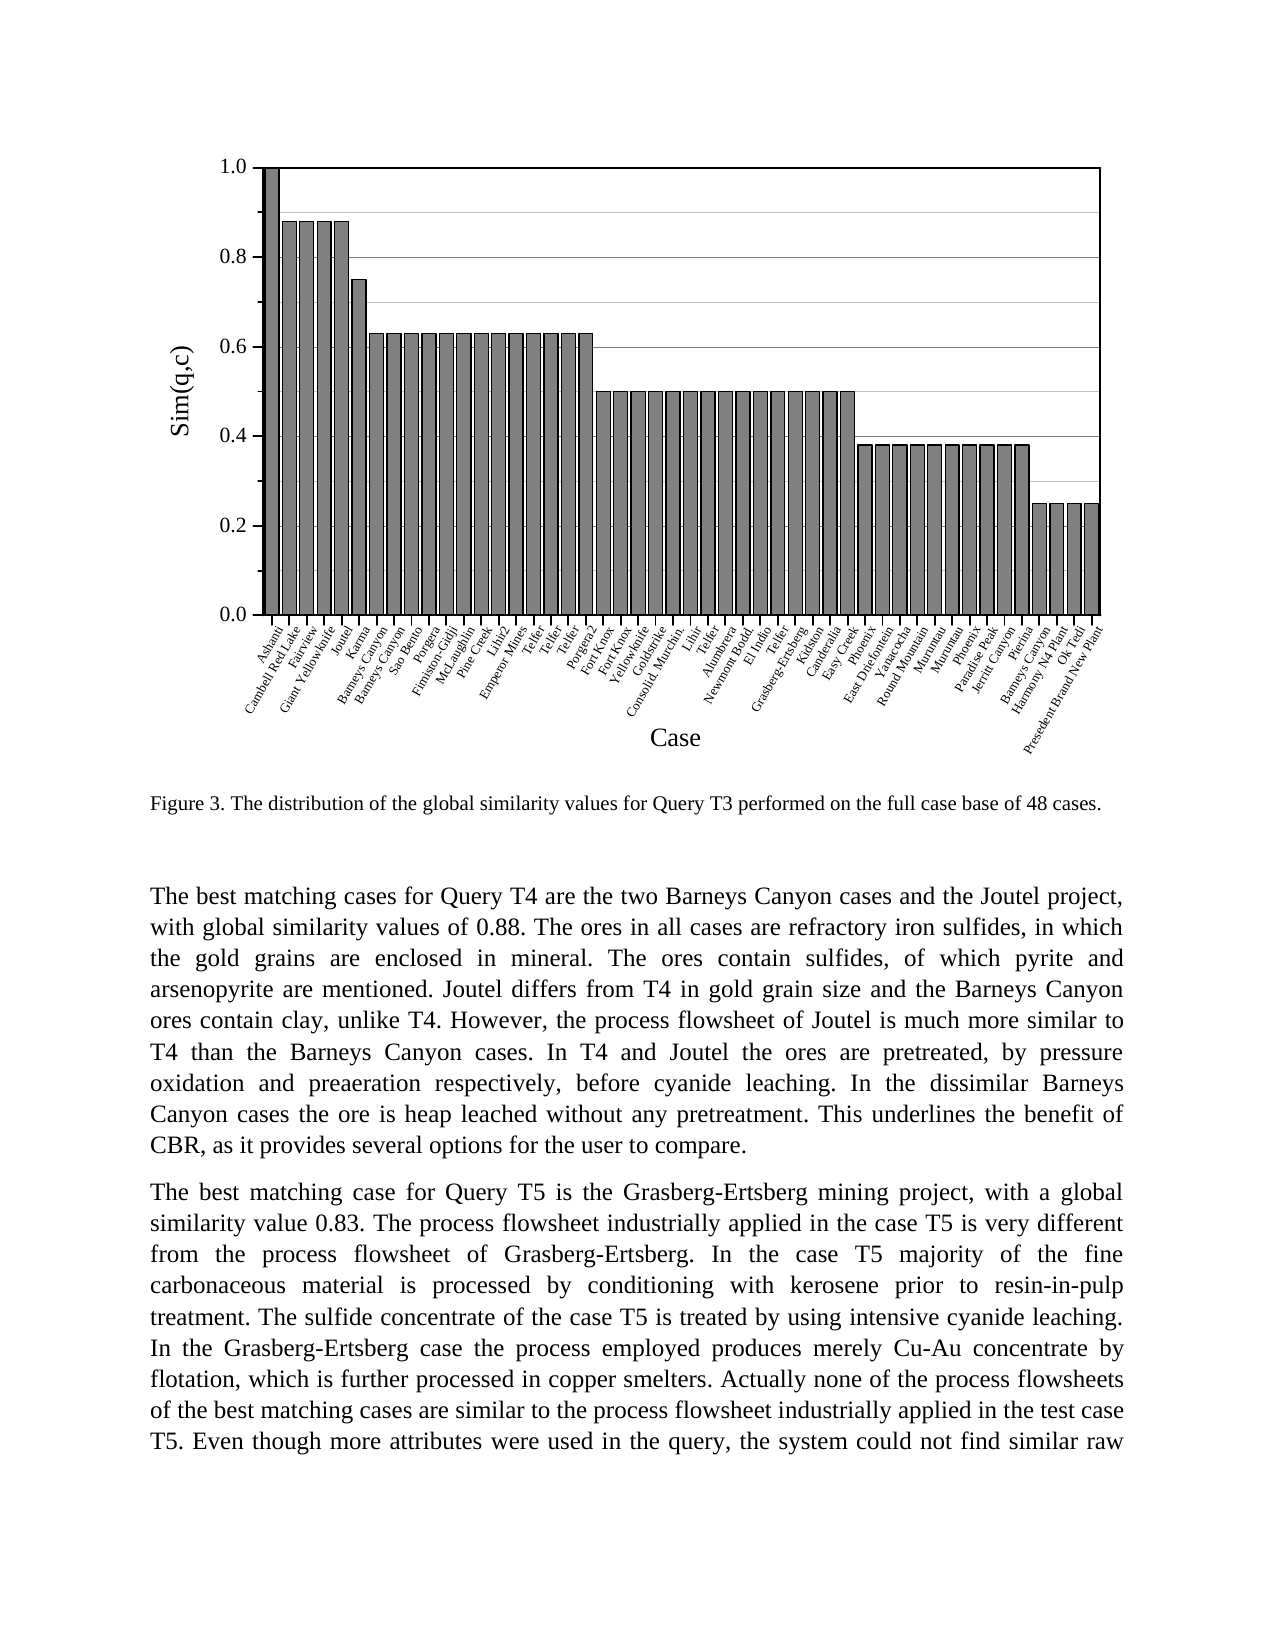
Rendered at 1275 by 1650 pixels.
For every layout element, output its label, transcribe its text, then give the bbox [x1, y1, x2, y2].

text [150, 1177, 1125, 1454]
text The best matching cases for Query T4 are the two Barneys Canyon cases and the Joutel project, with global similarity values of 0.88. The ores in all cases are refractory iron sulfides, in which the gold grains are enclosed in mineral. The ores contain sulfides, of which pyrite and arsenopyrite are mentioned. Joutel differs from T4 in gold grain size and the Barneys Canyon ores contain clay, unlike T4. However, the process flowsheet of Joutel is much more similar to T4 than the Barneys Canyon cases. In T4 and Joutel the ores are pretreated, by pressure oxidation and preaeration respectively, before cyanide leaching. In the dissimilar Barneys Canyon cases the ore is heap leached without any pretreatment. This underlines the benefit of CBR, as it provides several options for the user to compare. [150, 881, 1125, 1158]
text Figure 3. The distribution of the global similarity values for Query T3 performed on the full case base of 48 cases. [150, 791, 1125, 815]
